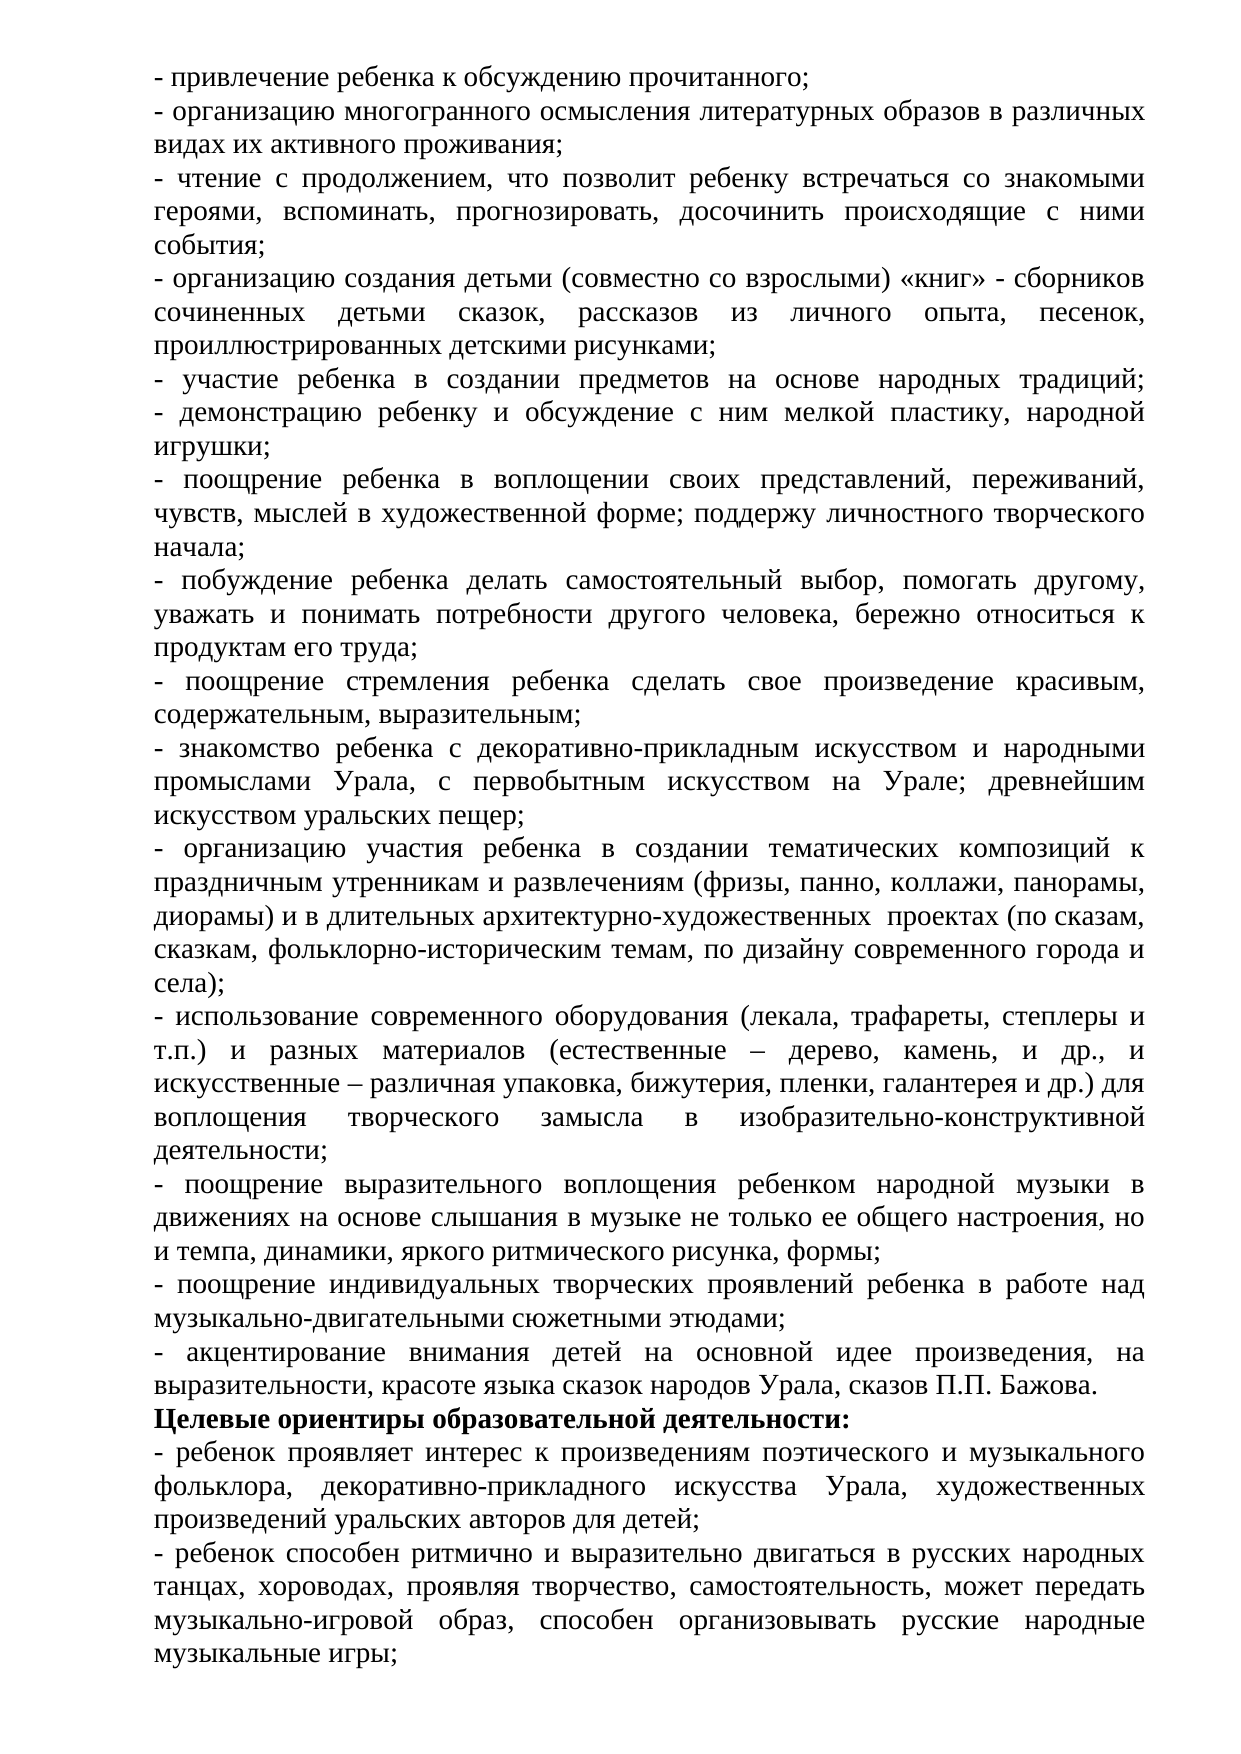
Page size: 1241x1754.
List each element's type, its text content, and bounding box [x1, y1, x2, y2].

text - чтение с продолжением, что позволит ребенку встречаться со знакомыми героями, вспоминать, прогнозировать, досочинить происходящие с ними события; [154, 160, 1146, 260]
text - ребенок проявляет интерес к произведениям поэтического и музыкального фольклора, декоративно-прикладного искусства Урала, художественных произведений уральских авторов для детей; [154, 1434, 1146, 1535]
text - ребенок способен ритмично и выразительно двигаться в русских народных танцах, хороводах, проявляя творчество, самостоятельность, может передать музыкально-игровой образ, способен организовывать русские народные музыкальные игры; [154, 1535, 1146, 1669]
text - поощрение индивидуальных творческих проявлений ребенка в работе над музыкально-двигательными сюжетными этюдами; [154, 1267, 1146, 1334]
text - использование современного оборудования (лекала, трафареты, степлеры и т.п.) и разных материалов (естественные – дерево, камень, и др., и искусственные – различная упаковка, бижутерия, пленки, галантерея и др.) для воплощения творческого замысла в изобразительно-конструктивной деятельности; [154, 998, 1146, 1166]
text - знакомство ребенка с декоративно-прикладным искусством и народными промыслами Урала, с первобытным искусством на Урале; древнейшим искусством уральских пещер; [154, 730, 1146, 831]
text - побуждение ребенка делать самостоятельный выбор, помогать другому, уважать и понимать потребности другого человека, бережно относиться к продуктам его труда; [154, 562, 1146, 663]
text - поощрение выразительного воплощения ребенком народной музыки в движениях на основе слышания в музыке не только ее общего настроения, но и темпа, динамики, яркого ритмического рисунка, формы; [154, 1166, 1146, 1267]
text - организацию участия ребенка в создании тематических композиций к праздничным утренникам и развлечениям (фризы, панно, коллажи, панорамы, диорамы) и в длительных архитектурно-художественных проектах (по сказам, сказкам, фольклорно-историческим темам, по дизайну современного города и села); [154, 831, 1146, 998]
text - акцентирование внимания детей на основной идее произведения, на выразительности, красоте языка сказок народов Урала, сказов П.П. Бажова. [154, 1334, 1146, 1401]
text Целевые ориентиры образовательной деятельности: [154, 1401, 1146, 1434]
text - участие ребенка в создании предметов на основе народных традиций; - демонстрацию ребенку и обсуждение с ним мелкой пластику, народной игрушки; [154, 361, 1146, 462]
text - поощрение стремления ребенка сделать свое произведение красивым, содержательным, выразительным; [154, 663, 1146, 730]
text - привлечение ребенка к обсуждению прочитанного; [154, 59, 1146, 93]
text - организацию создания детьми (совместно со взрослыми) «книг» - сборников сочиненных детьми сказок, рассказов из личного опыта, песенок, проиллюстрированных детскими рисунками; [154, 260, 1146, 361]
text - поощрение ребенка в воплощении своих представлений, переживаний, чувств, мыслей в художественной форме; поддержу личностного творческого начала; [154, 462, 1146, 562]
text - организацию многогранного осмысления литературных образов в различных видах их активного проживания; [154, 93, 1146, 160]
